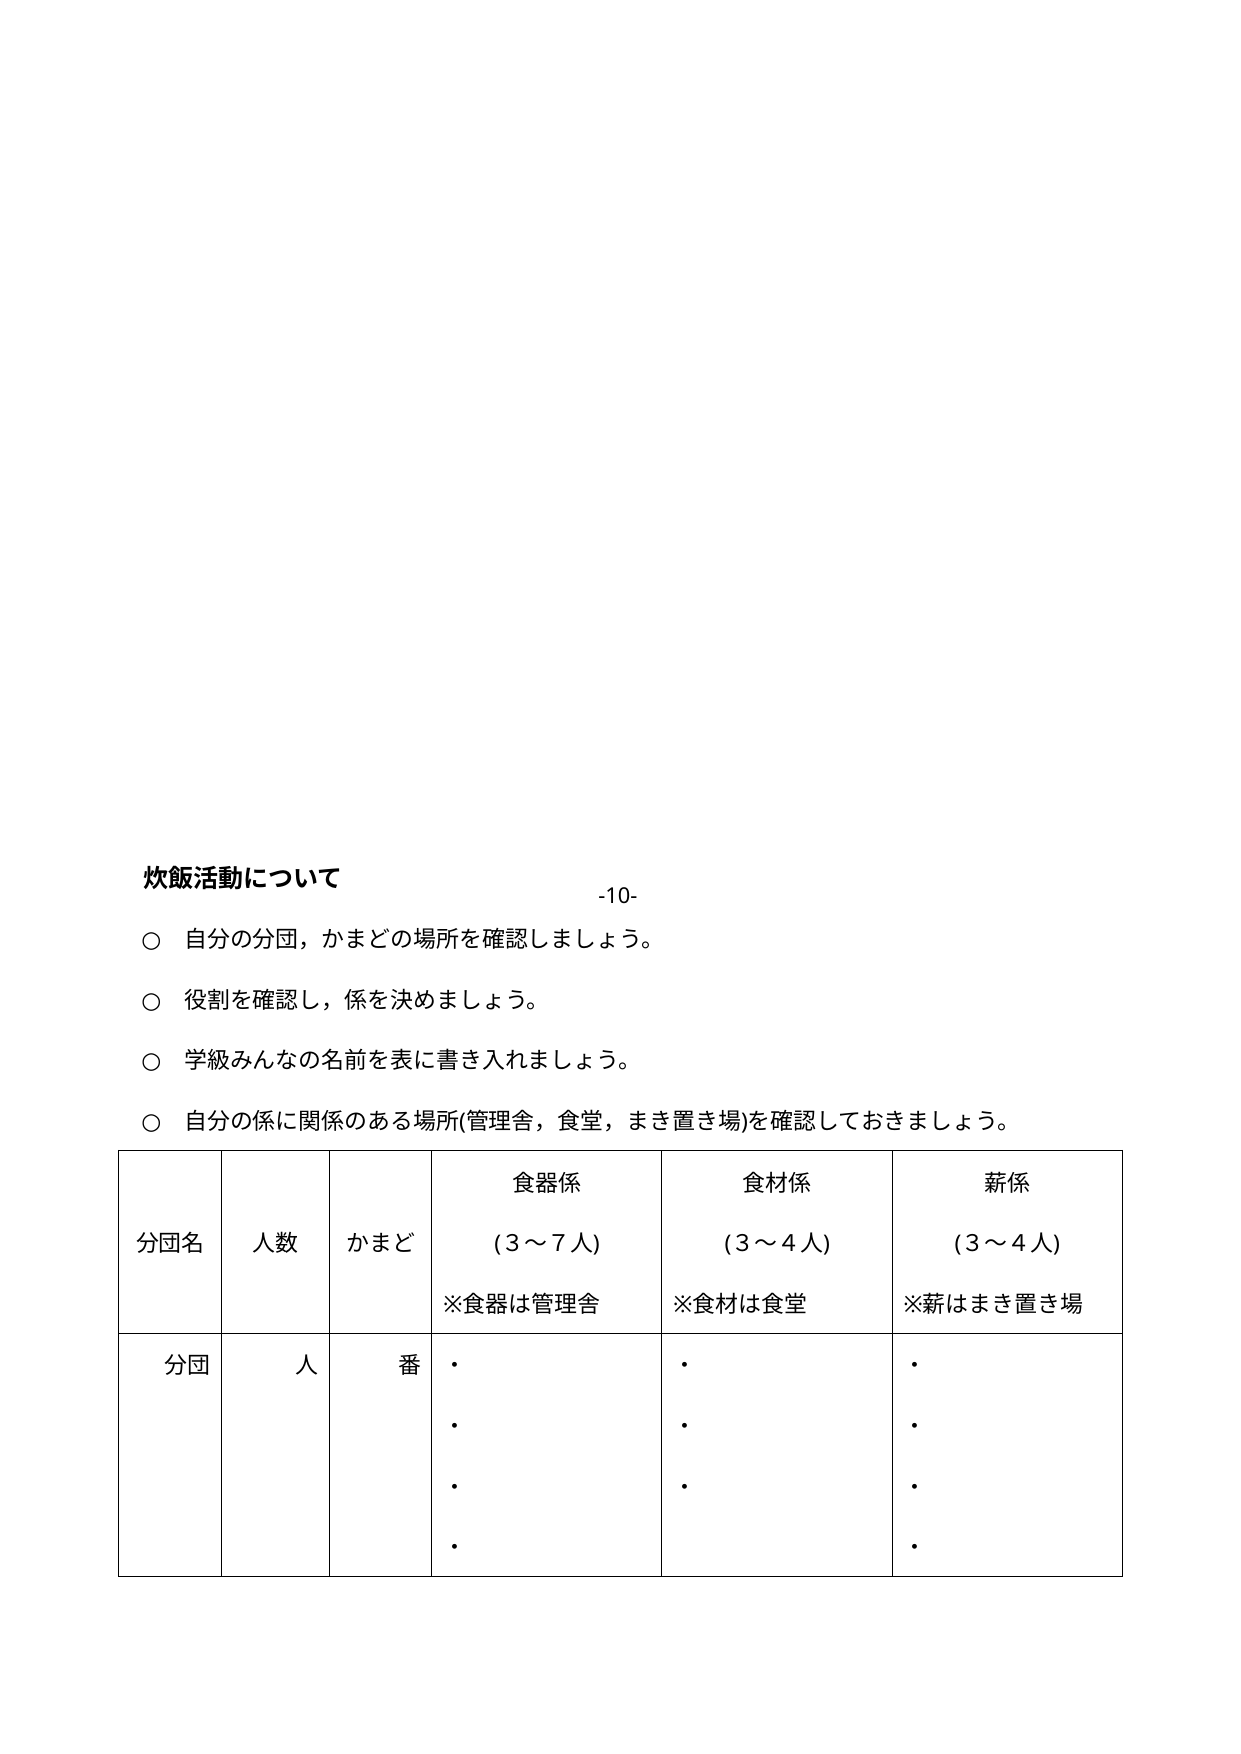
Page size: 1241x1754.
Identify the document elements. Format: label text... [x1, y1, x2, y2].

table_cell 番 [330, 1334, 431, 1576]
table_cell ・ ・ ・ ・ ・ [432, 1334, 661, 1576]
table_cell 人 [222, 1334, 329, 1576]
table_header かまど [330, 1151, 431, 1333]
table_cell 分団 [119, 1334, 221, 1576]
table_cell ・ ・ ・ [662, 1334, 892, 1576]
table_header 食材係 (３～４人) ※食材は食堂 [662, 1151, 892, 1333]
text ○ 学級みんなの名前を表に書き入れましょう。 [118, 1028, 1122, 1089]
table_cell ・ ・ ・ ・ ・ [893, 1334, 1122, 1576]
text ○ 役割を確認し，係を決めましょう。 [118, 968, 1122, 1028]
table_header 分団名 [119, 1151, 221, 1333]
text ○ 自分の分団，かまどの場所を確認しましょう。 [118, 907, 1122, 968]
text 炊飯活動について [118, 847, 1122, 907]
table_header 薪係 (３～４人) ※薪はまき置き場 [893, 1151, 1122, 1333]
table_header 人数 [222, 1151, 329, 1333]
text ○ 自分の係に関係のある場所(管理舎，食堂，まき置き場)を確認しておきましょう。 [118, 1089, 1122, 1150]
table_header 食器係 (３～７人) ※食器は管理舎 [432, 1151, 661, 1333]
